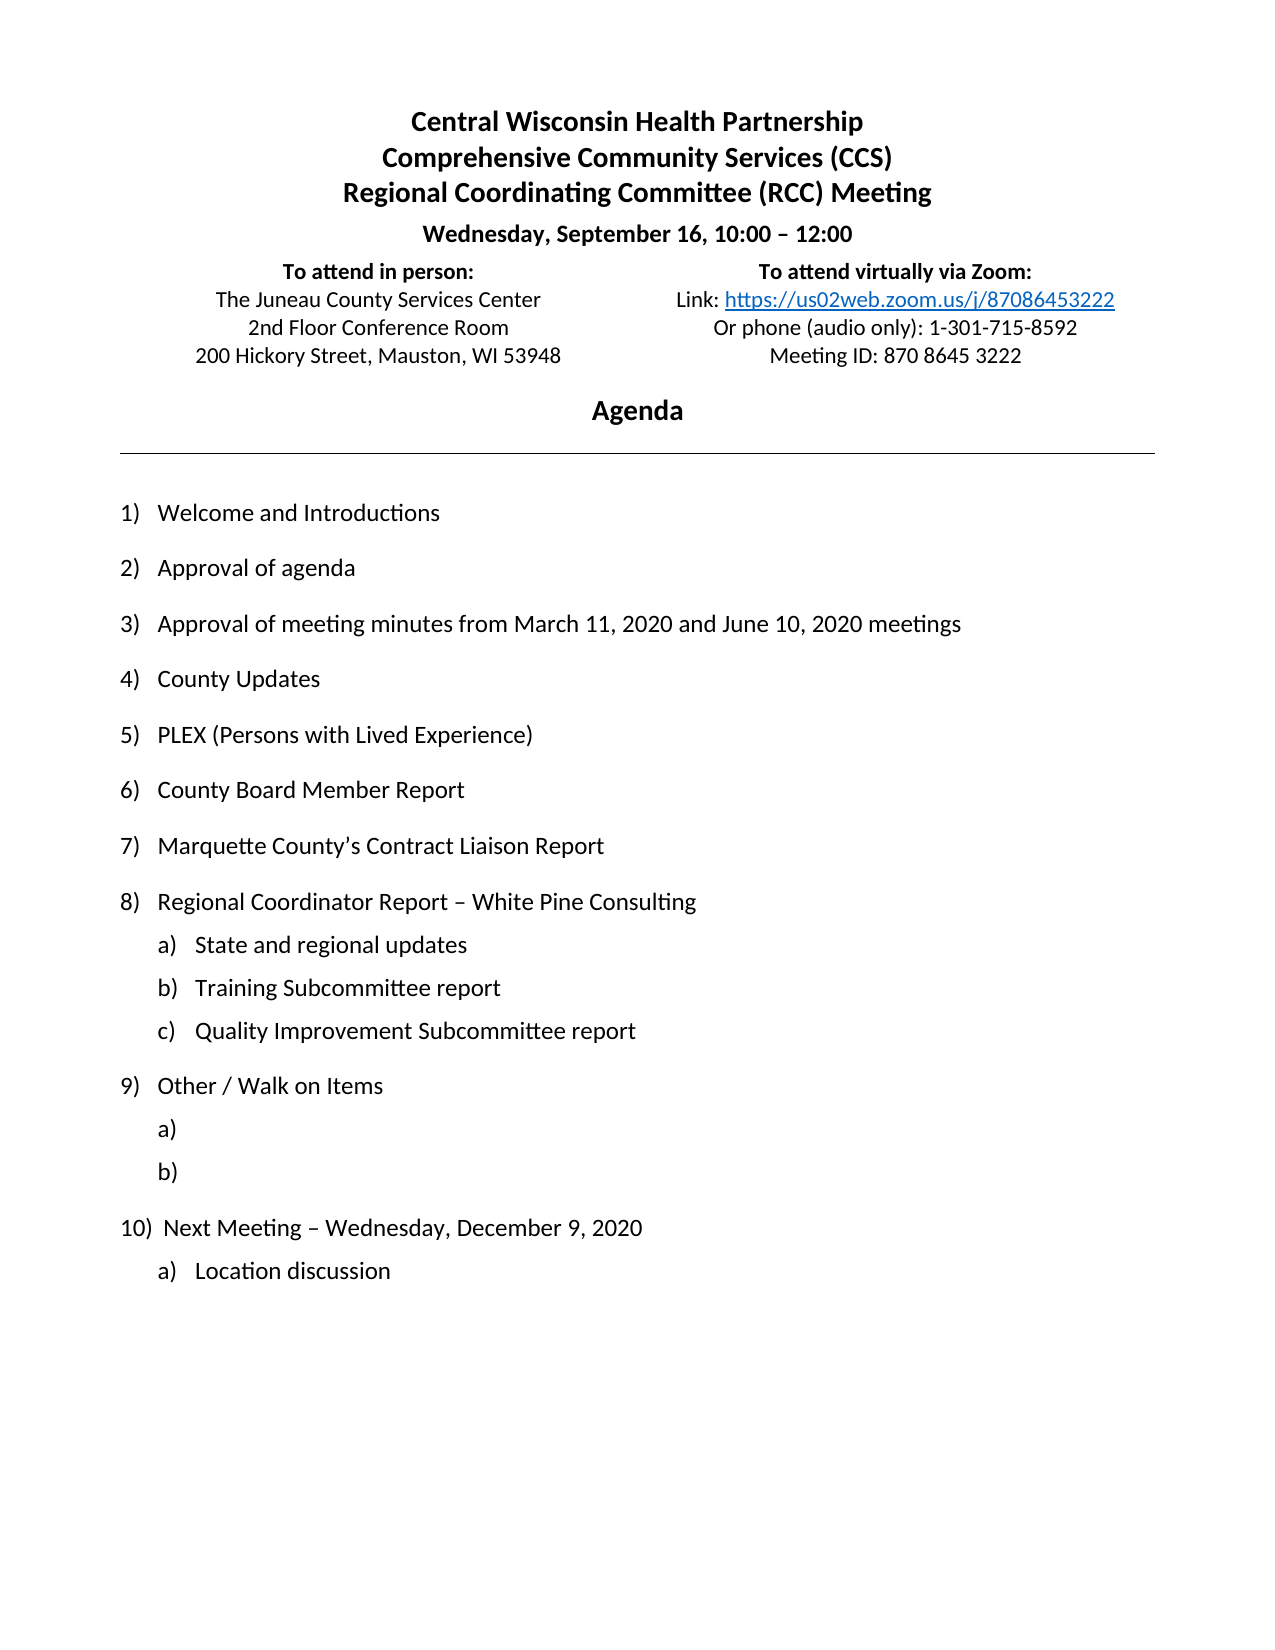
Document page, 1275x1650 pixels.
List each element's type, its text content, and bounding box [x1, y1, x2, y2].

text Central Wisconsin Health Partnership [120, 103, 1155, 139]
list Welcome and Introductions [120, 497, 1155, 528]
list Quality Improvement Subcommittee report [157, 1015, 1155, 1045]
list Regional Coordinator Report – White Pine Consulting [120, 886, 1155, 916]
list Location discussion [157, 1255, 1155, 1285]
list Approval of agenda [120, 553, 1155, 583]
list Next Meeting – Wednesday, December 9, 2020 [120, 1212, 1155, 1242]
list PLEX (Persons with Lived Experience) [120, 719, 1155, 750]
table_header To attend virtually via Zoom: Link: https://us02web.zoom.us/j/87086453222 Or phone (audio only): 1-301-715-8592 Meeting ID: 870 8645 3222 [637, 257, 1154, 369]
list County Board Member Report [120, 775, 1155, 805]
text Wednesday, September 16, 10:00 – 12:00 [120, 218, 1155, 249]
table_header To attend in person: The Juneau County Services Center 2nd Floor Conference Room 200 Hickory Street, Mauston, WI 53948 [120, 257, 637, 369]
text Agenda [120, 392, 1155, 428]
text Comprehensive Community Services (CCS) [120, 139, 1155, 174]
list County Updates [120, 664, 1155, 694]
list Training Subcommittee report [157, 972, 1155, 1002]
list Marquette County’s Contract Liaison Report [120, 830, 1155, 861]
list Approval of meeting minutes from March 11, 2020 and June 10, 2020 meetings [120, 608, 1155, 639]
list State and regional updates [157, 929, 1155, 959]
text Regional Coordinating Committee (RCC) Meeting [120, 174, 1155, 210]
list Other / Walk on Items [120, 1070, 1155, 1101]
